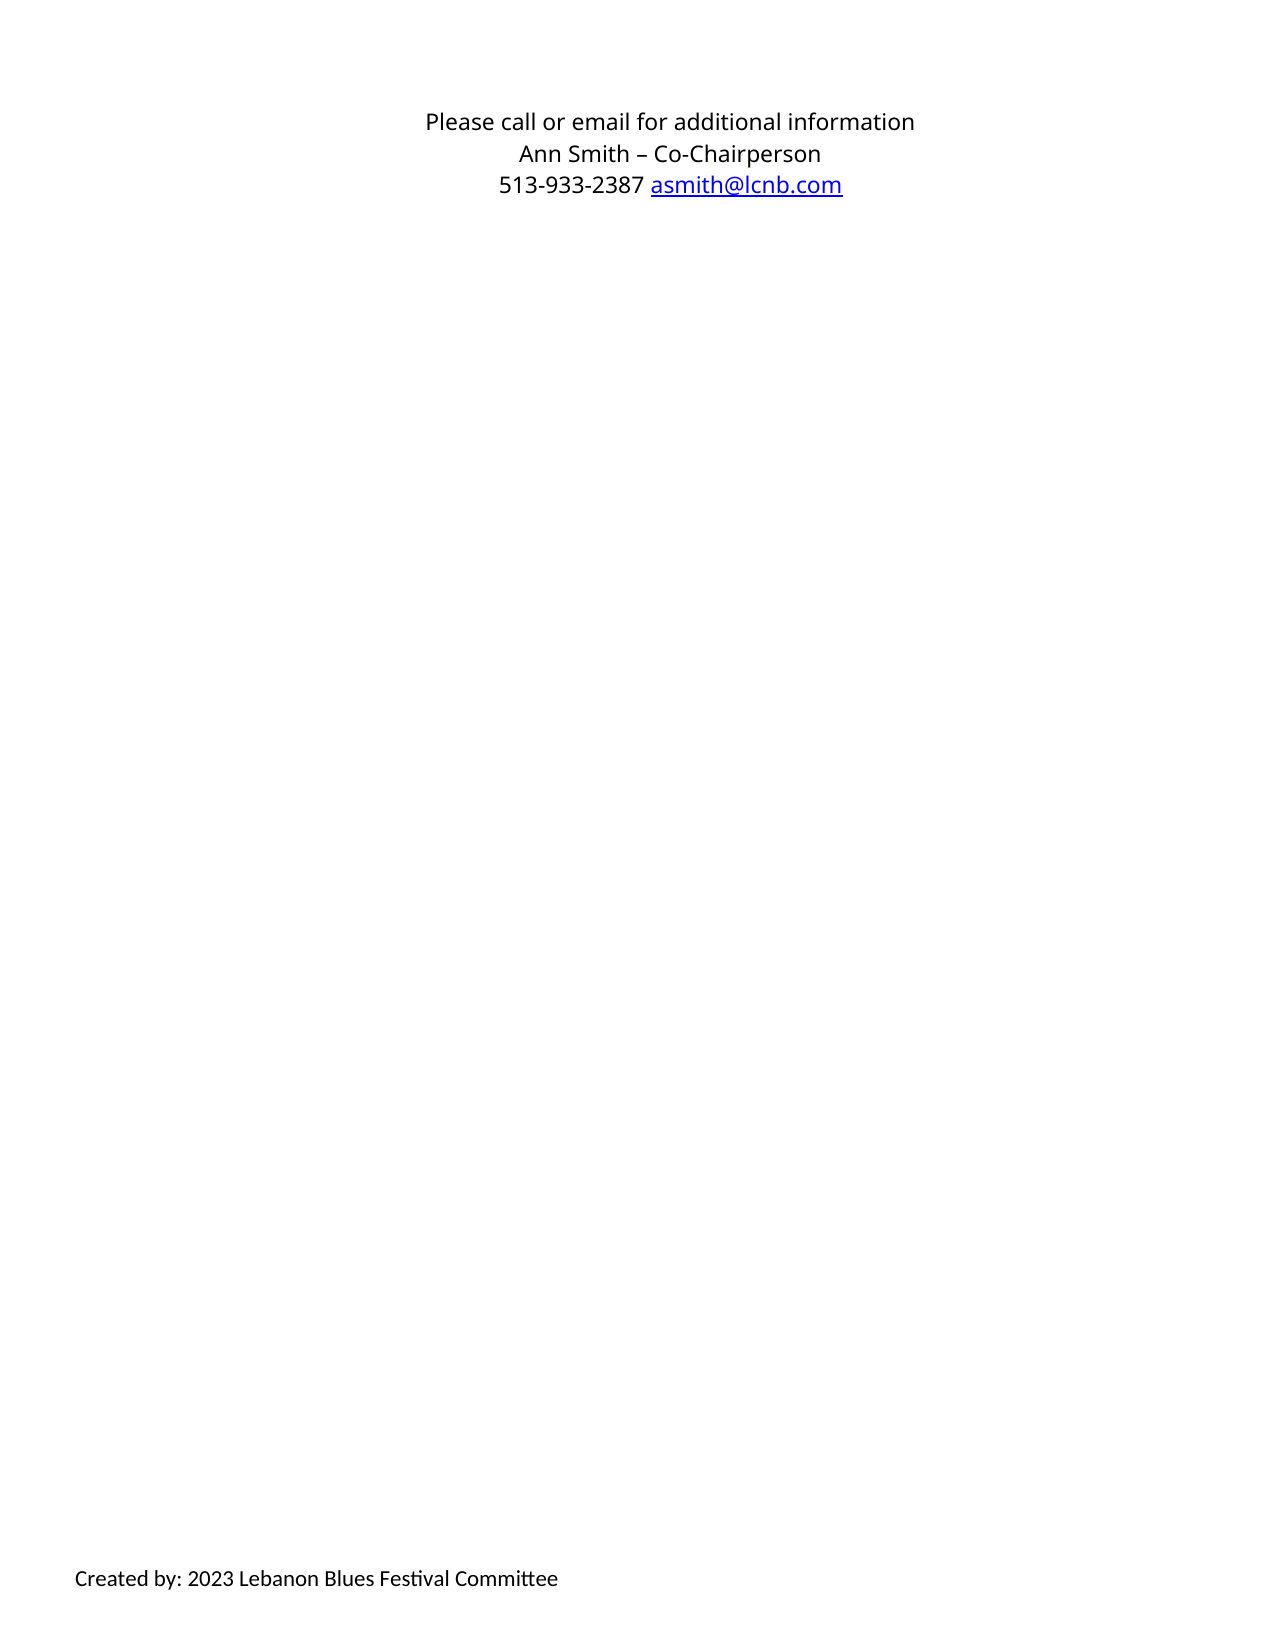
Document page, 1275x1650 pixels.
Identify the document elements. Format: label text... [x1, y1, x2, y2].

text Ann Smith – Co-Chairperson [141, 137, 1200, 169]
text 513-933-2387 asmith@lcnb.com [141, 169, 1200, 200]
text Please call or email for additional information [141, 106, 1200, 137]
